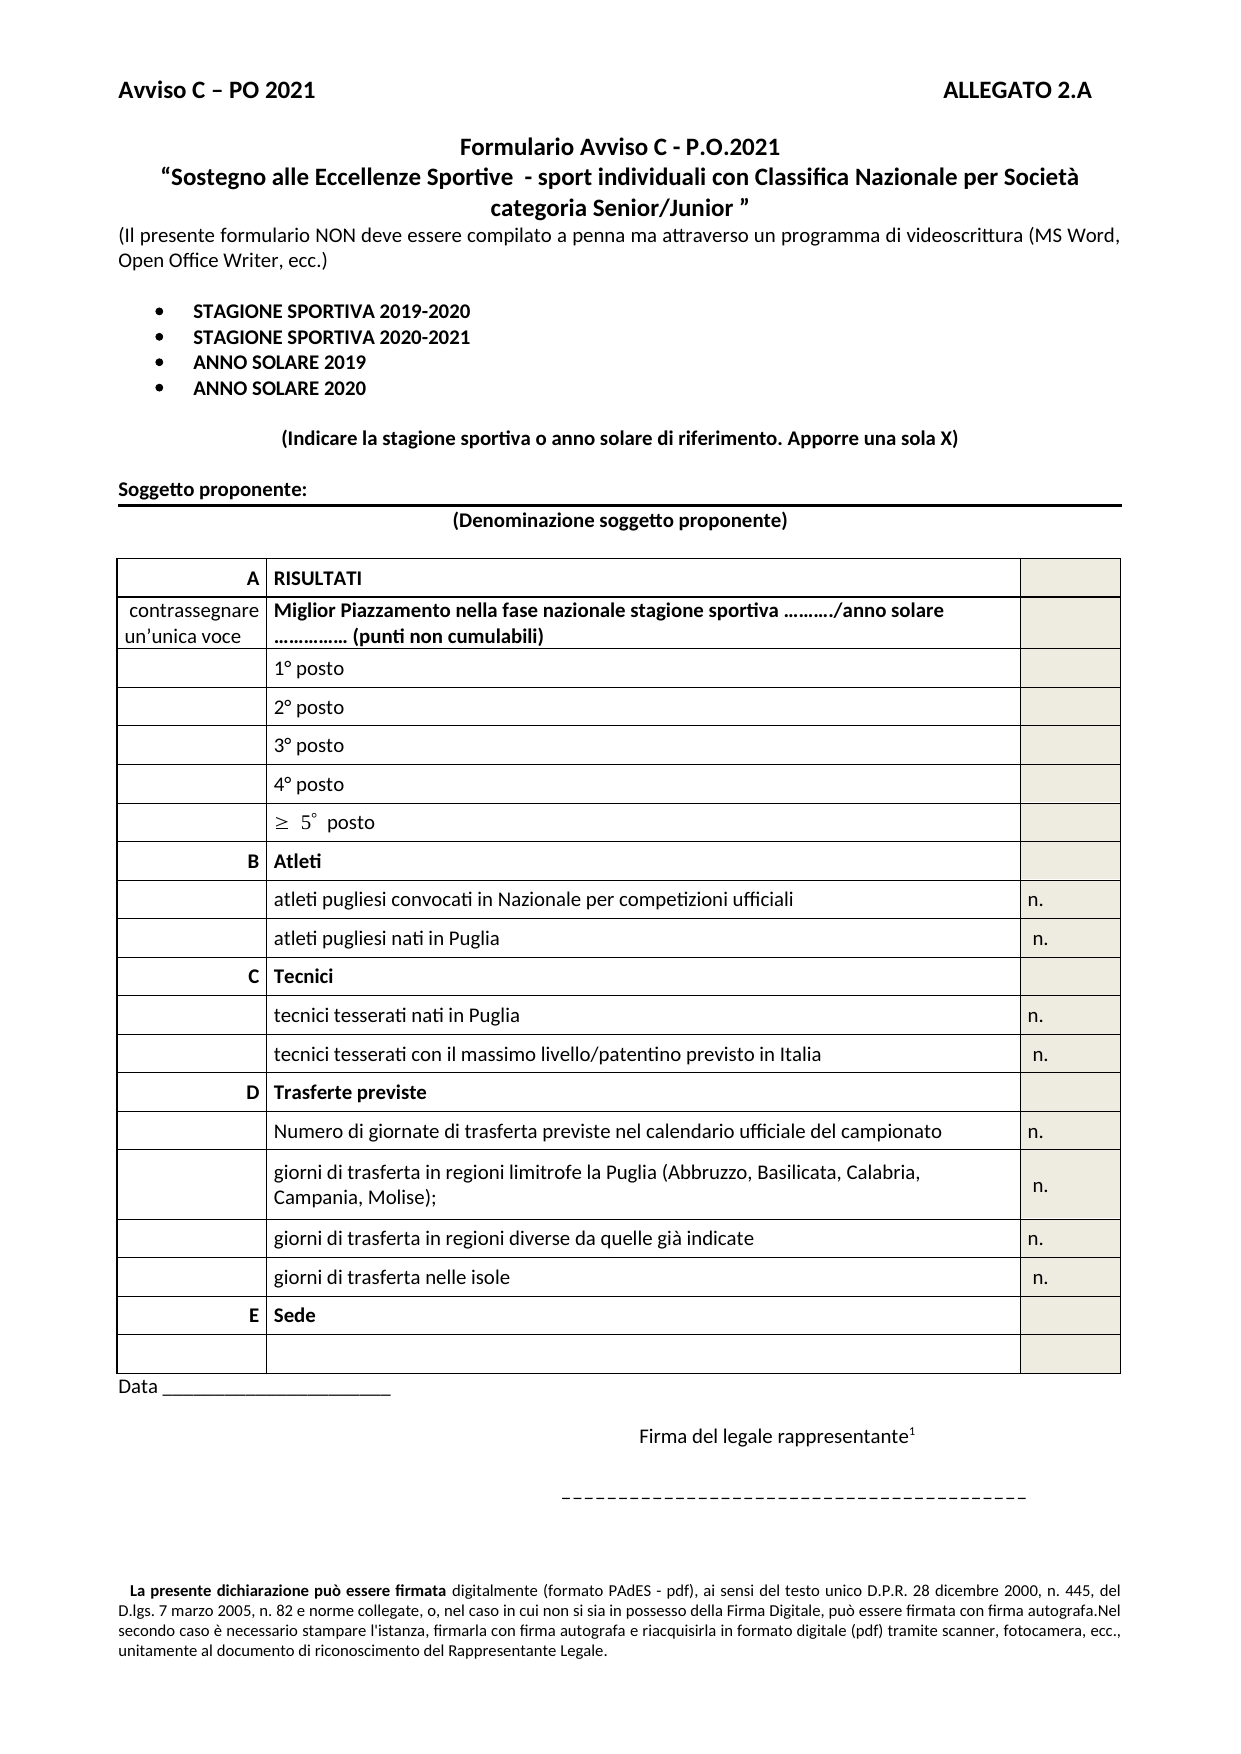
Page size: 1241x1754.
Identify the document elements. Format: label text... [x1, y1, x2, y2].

text La presente dichiarazione può essere firmata digitalmente (formato PAdES - pdf), ai sensi del testo unico D.P.R. 28 dicembre 2000, n. 445, del D.lgs. 7 marzo 2005, n. 82 e norme collegate, o, nel caso in cui non si sia in possesso della Firma Digitale, può essere firmata con firma autografa.Nel secondo caso è necessario stampare l'istanza, firmarla con firma autografa e riacquisirla in formato digitale (pdf) tramite scanner, fotocamera, ecc., unitamente al documento di riconoscimento del Rappresentante Legale. [118, 1580, 1122, 1661]
table_cell [1021, 842, 1120, 879]
text Formulario Avviso C - P.O.2021 [118, 131, 1122, 161]
list STAGIONE SPORTIVA 2019-2020 [156, 298, 1122, 324]
table_cell n. [1021, 1112, 1120, 1149]
text (Il presente formulario NON deve essere compilato a penna ma attraverso un programma di videoscrittura (MS Word, Open Office Writer, ecc.) [118, 222, 1122, 273]
text Data ______________________ [118, 1374, 1122, 1399]
table_cell 4° posto [267, 765, 1020, 802]
table_cell [1021, 726, 1120, 764]
text Soggetto proponente: [118, 476, 1122, 504]
table_cell [118, 1150, 266, 1218]
table_cell Tecnici [267, 958, 1020, 995]
table_cell Atleti [267, 842, 1020, 879]
table_cell [118, 881, 266, 918]
table_cell n. [1021, 1035, 1120, 1072]
table_cell 1° posto [267, 649, 1020, 687]
text (Indicare la stagione sportiva o anno solare di riferimento. Apporre una sola X) [118, 426, 1122, 451]
table_cell [118, 649, 266, 687]
table_cell D [118, 1073, 266, 1111]
table_cell [118, 726, 266, 764]
list ANNO SOLARE 2019 [156, 349, 1122, 375]
list STAGIONE SPORTIVA 2020-2021 [156, 324, 1122, 349]
text Avviso C – PO 2021 ALLEGATO 2.A [118, 74, 1122, 104]
table_cell Miglior Piazzamento nella fase nazionale stagione sportiva ………./anno solare …………… (punti non cumulabili) [267, 598, 1020, 648]
table_cell [118, 1335, 266, 1373]
table_header A [118, 559, 266, 596]
table_cell n. [1021, 881, 1120, 918]
table_cell [1021, 958, 1120, 995]
table_cell B [118, 842, 266, 879]
table_cell atleti pugliesi nati in Puglia [267, 919, 1020, 957]
table_cell [118, 1220, 266, 1257]
table_cell tecnici tesserati con il massimo livello/patentino previsto in Italia [267, 1035, 1020, 1072]
table_header [1021, 559, 1120, 596]
table_cell E [118, 1297, 266, 1334]
table_cell tecnici tesserati nati in Puglia [267, 996, 1020, 1034]
table_cell [118, 1112, 266, 1149]
text _________________________________________ [487, 1474, 1122, 1502]
table_cell [1021, 765, 1120, 802]
text “Sostegno alle Eccellenze Sportive - sport individuali con Classifica Nazionale per Società categoria Senior/Junior ” [118, 161, 1122, 222]
table_cell n. [1021, 1258, 1120, 1296]
list ANNO SOLARE 2020 [156, 375, 1122, 400]
table_cell contrassegnare un’unica voce [118, 598, 266, 648]
table_cell [118, 804, 266, 841]
table_cell 3° posto [267, 726, 1020, 764]
table_cell giorni di trasferta in regioni diverse da quelle già indicate [267, 1220, 1020, 1257]
table_cell giorni di trasferta nelle isole [267, 1258, 1020, 1296]
table_cell [118, 996, 266, 1034]
table_cell [1021, 688, 1120, 725]
table_cell giorni di trasferta in regioni limitrofe la Puglia (Abbruzzo, Basilicata, Calabria, Campania, Molise); [267, 1150, 1020, 1218]
table_cell [118, 688, 266, 725]
table_cell n. [1021, 1150, 1120, 1218]
table_cell [1021, 1297, 1120, 1334]
table_cell posto [267, 804, 1020, 841]
table_cell Sede [267, 1297, 1020, 1334]
table_cell n. [1021, 919, 1120, 957]
table_cell [1021, 1073, 1120, 1111]
table_cell [267, 1335, 1020, 1373]
table_cell 2° posto [267, 688, 1020, 725]
table_cell Numero di giornate di trasferta previste nel calendario ufficiale del campionato [267, 1112, 1020, 1149]
text (Denominazione soggetto proponente) [118, 507, 1122, 532]
table_cell [118, 919, 266, 957]
table_cell atleti pugliesi convocati in Nazionale per competizioni ufficiali [267, 881, 1020, 918]
table_cell [118, 765, 266, 802]
table_cell [118, 1258, 266, 1296]
table_cell [1021, 1335, 1120, 1373]
table_cell Trasferte previste [267, 1073, 1020, 1111]
table_cell n. [1021, 996, 1120, 1034]
table_header RISULTATI [267, 559, 1020, 596]
text Firma del legale rappresentante1 [266, 1424, 1122, 1449]
table_cell n. [1021, 1220, 1120, 1257]
table_cell C [118, 958, 266, 995]
table_cell [1021, 598, 1120, 648]
table_cell [1021, 804, 1120, 841]
table_cell [118, 1035, 266, 1072]
table_cell [1021, 649, 1120, 687]
